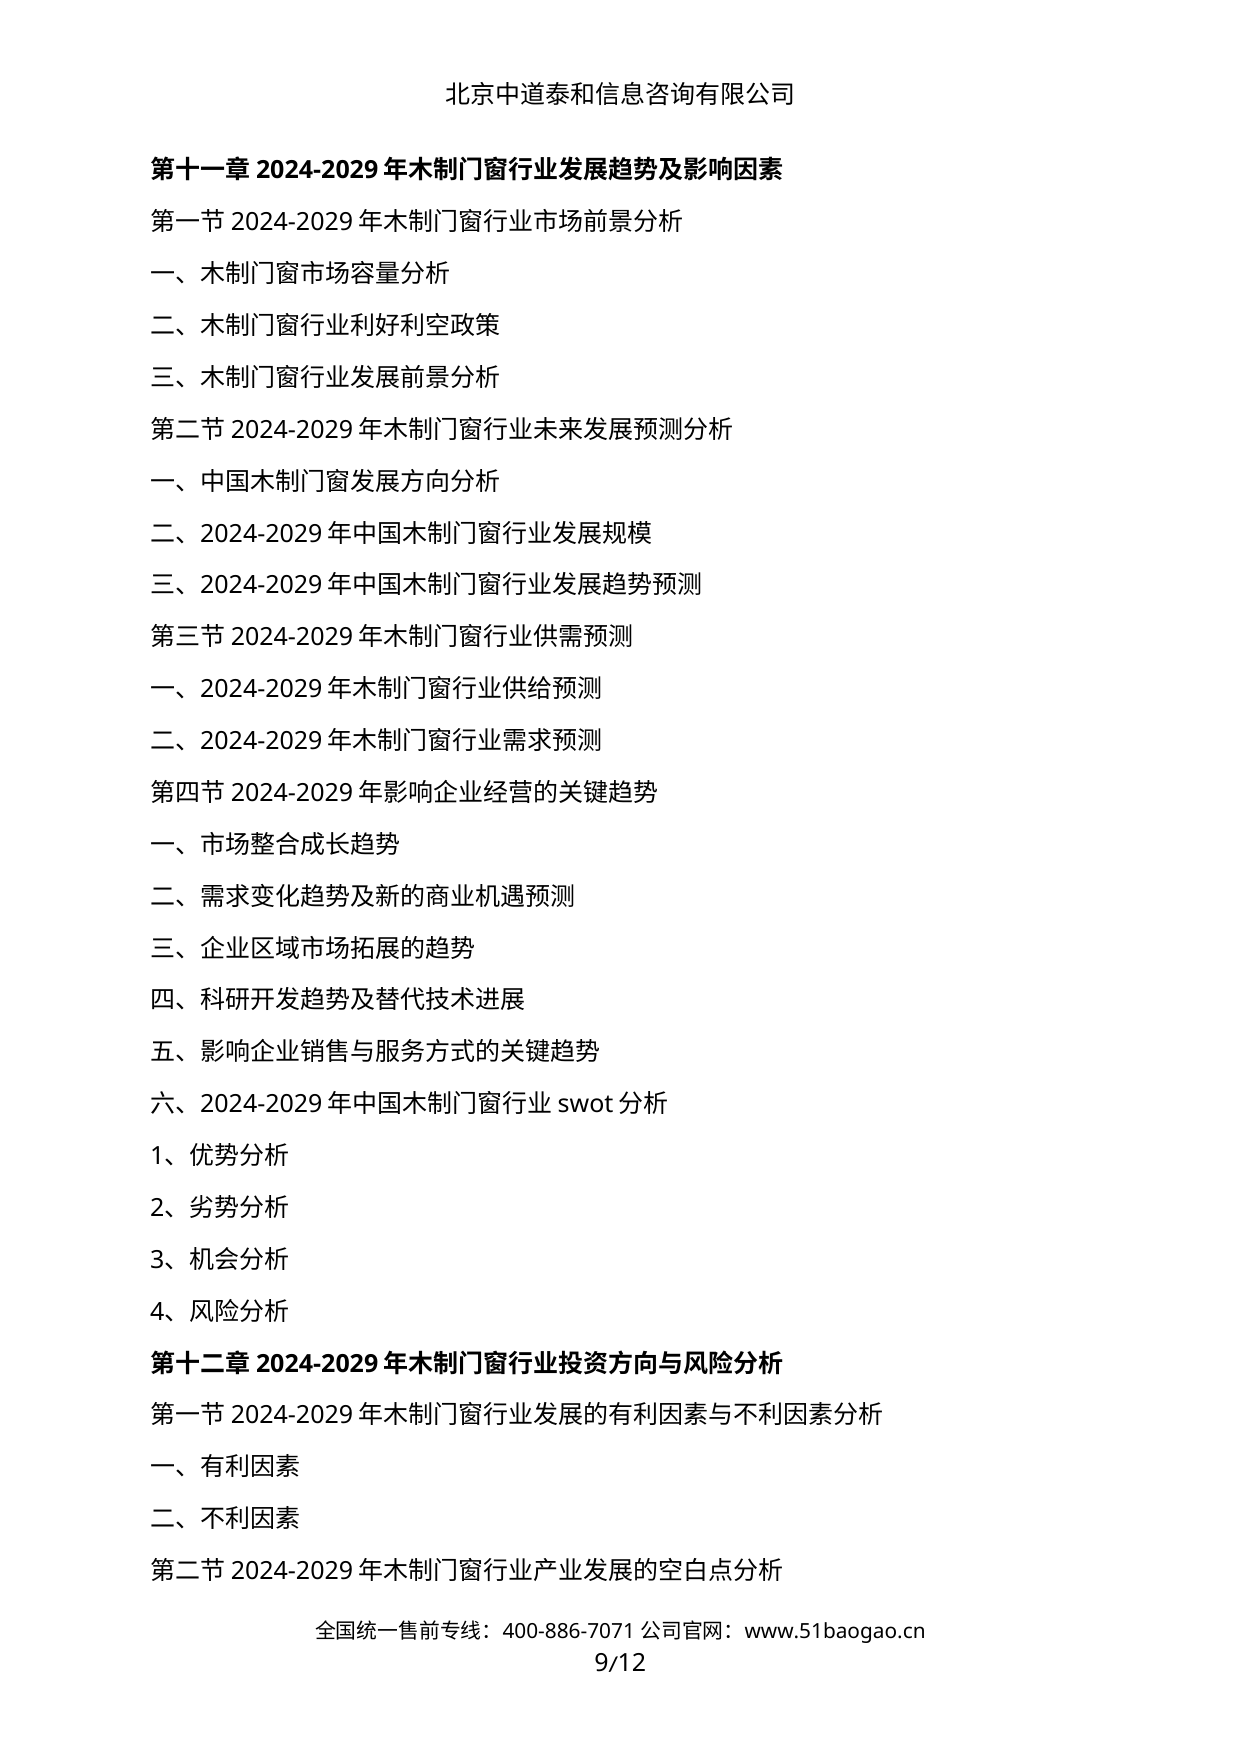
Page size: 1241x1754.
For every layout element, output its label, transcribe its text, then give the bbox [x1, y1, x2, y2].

text 二、不利因素 [150, 1499, 1090, 1535]
text 三、企业区域市场拓展的趋势 [150, 928, 1090, 964]
text 2、劣势分析 [150, 1187, 1090, 1224]
text 二、需求变化趋势及新的商业机遇预测 [150, 876, 1090, 912]
text 二、2024-2029年中国木制门窗行业发展规模 [150, 513, 1090, 549]
text 第十二章 2024-2029年木制门窗行业投资方向与风险分析 [150, 1343, 1090, 1379]
text 三、木制门窗行业发展前景分析 [150, 357, 1090, 394]
text 一、有利因素 [150, 1447, 1090, 1483]
text 4、风险分析 [150, 1291, 1090, 1327]
text 第一节 2024-2029年木制门窗行业市场前景分析 [150, 202, 1090, 238]
text 3、机会分析 [150, 1239, 1090, 1276]
text 第三节 2024-2029年木制门窗行业供需预测 [150, 617, 1090, 653]
text 四、科研开发趋势及替代技术进展 [150, 980, 1090, 1016]
text 第一节 2024-2029年木制门窗行业发展的有利因素与不利因素分析 [150, 1395, 1090, 1431]
text 二、木制门窗行业利好利空政策 [150, 306, 1090, 342]
text 1、优势分析 [150, 1136, 1090, 1172]
text 第二节 2024-2029年木制门窗行业产业发展的空白点分析 [150, 1551, 1090, 1587]
text 一、中国木制门窗发展方向分析 [150, 461, 1090, 497]
text 第二节 2024-2029年木制门窗行业未来发展预测分析 [150, 409, 1090, 446]
text 第十一章 2024-2029年木制门窗行业发展趋势及影响因素 [150, 150, 1090, 186]
text 第四节 2024-2029年影响企业经营的关键趋势 [150, 772, 1090, 809]
text 三、2024-2029年中国木制门窗行业发展趋势预测 [150, 565, 1090, 601]
text 二、2024-2029年木制门窗行业需求预测 [150, 721, 1090, 757]
text 一、市场整合成长趋势 [150, 824, 1090, 861]
text 六、2024-2029年中国木制门窗行业swot分析 [150, 1084, 1090, 1120]
text 一、2024-2029年木制门窗行业供给预测 [150, 669, 1090, 705]
text 一、木制门窗市场容量分析 [150, 254, 1090, 290]
text 五、影响企业销售与服务方式的关键趋势 [150, 1032, 1090, 1068]
